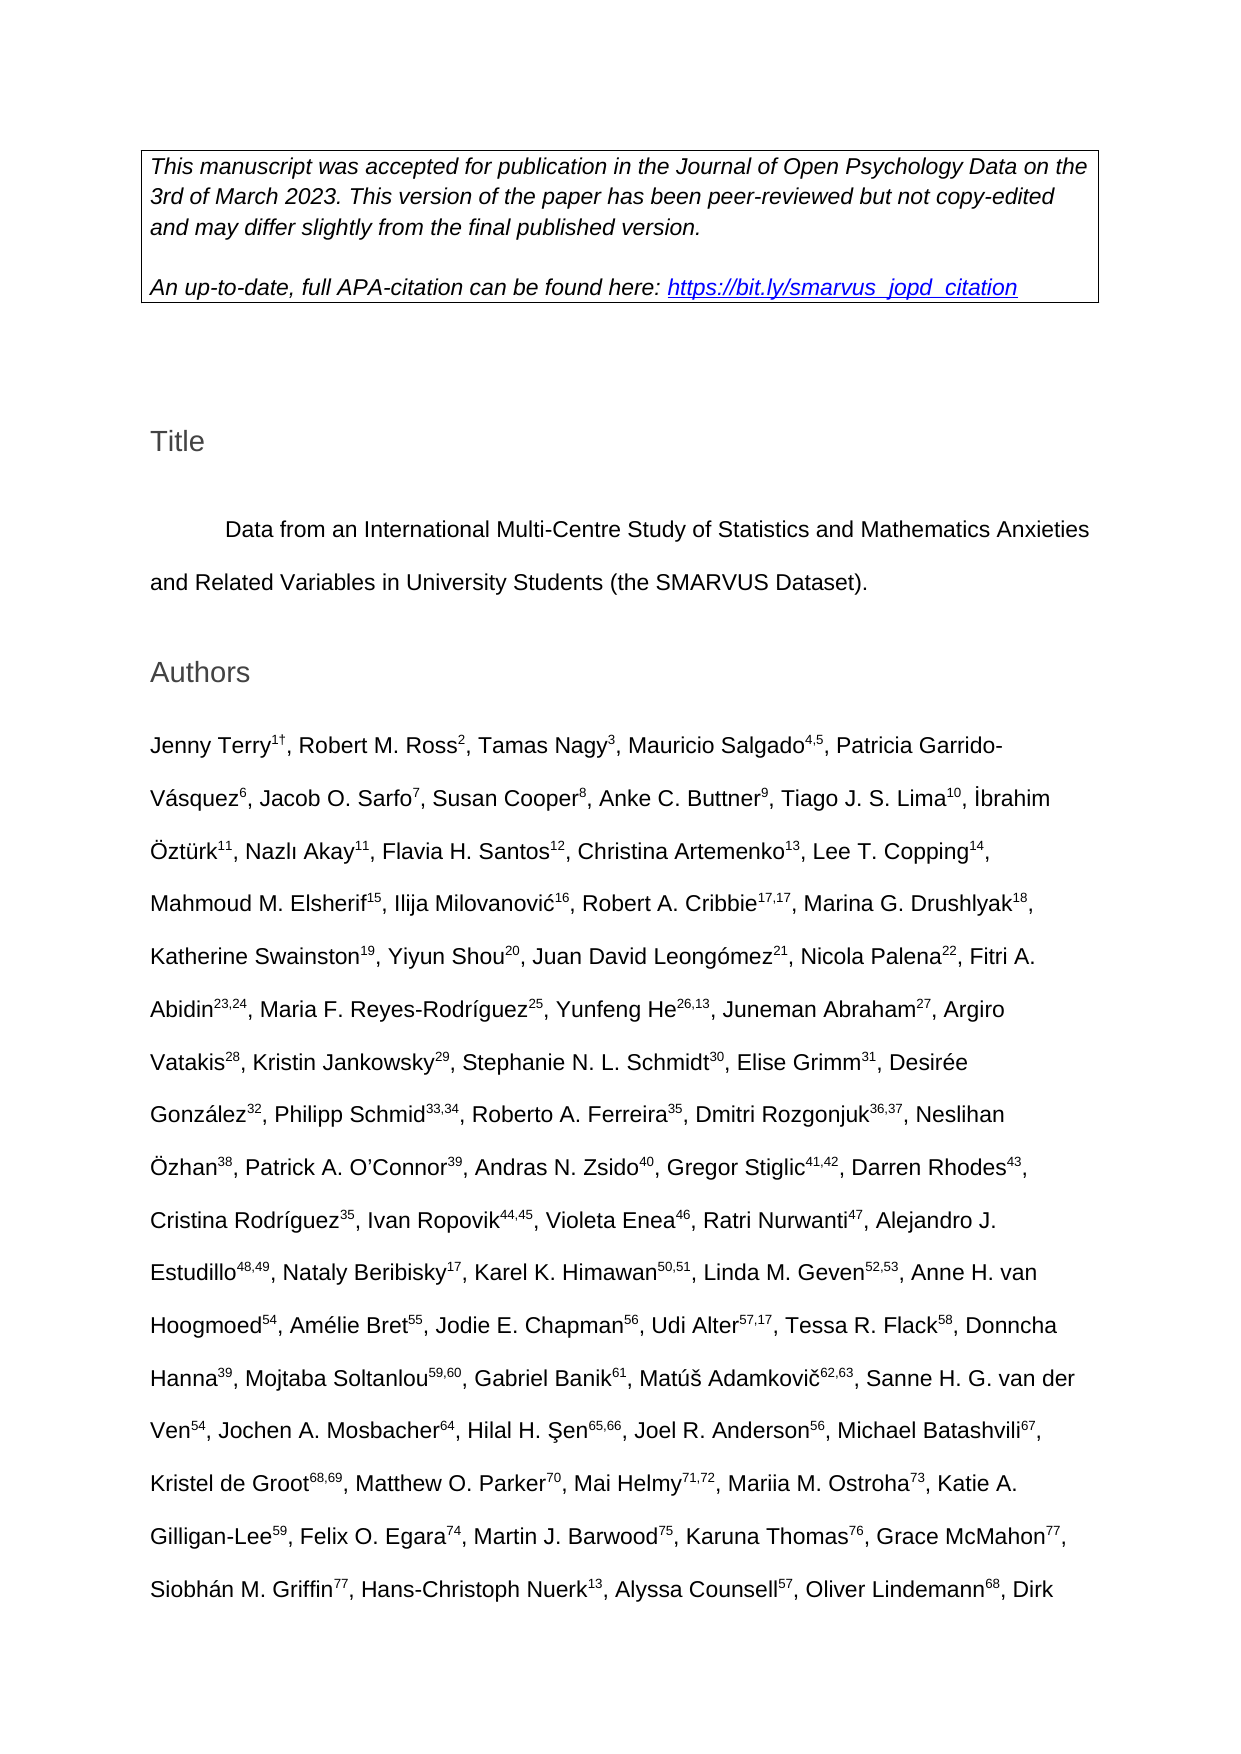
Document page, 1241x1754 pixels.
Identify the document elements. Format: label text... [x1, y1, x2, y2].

text An up-to-date, full APA-citation can be found here: https://bit.ly/smarvus_jopd_citation [142, 271, 1098, 302]
subtitle Authors [150, 655, 1090, 689]
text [150, 732, 1090, 1602]
text Data from an International Multi-Centre Study of Statistics and Mathematics Anxieties and Related Variables in University Students (the SMARVUS Dataset). [150, 516, 1090, 596]
text This manuscript was accepted for publication in the Journal of Open Psychology Data on the 3rd of March 2023. This version of the paper has been peer-reviewed but not copy-edited and may differ slightly from the final published version. [142, 151, 1098, 240]
subtitle Title [150, 424, 1090, 458]
